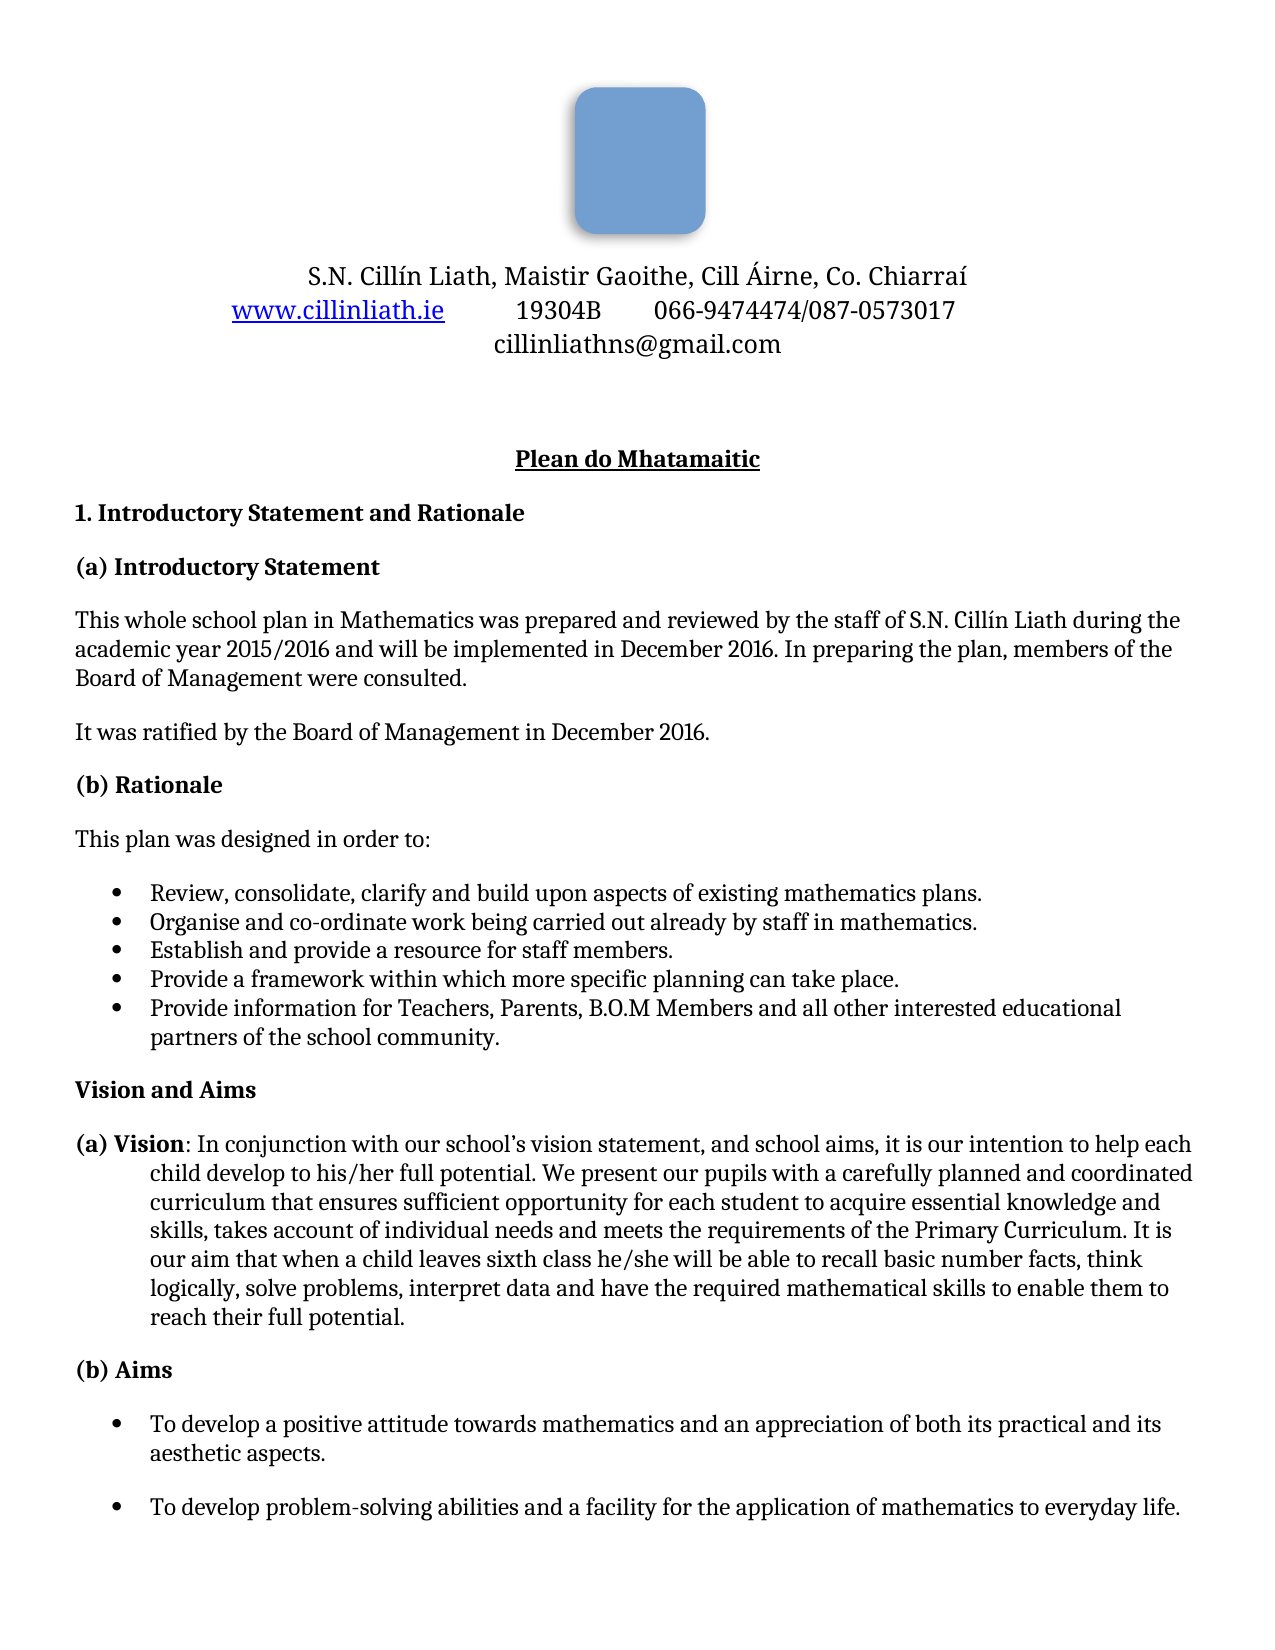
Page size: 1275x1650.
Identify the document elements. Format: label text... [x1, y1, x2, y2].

text (a) Introductory Statement [75, 553, 1200, 581]
list Review, consolidate, clarify and build upon aspects of existing mathematics plans. [112, 879, 1200, 908]
text This whole school plan in Mathematics was prepared and reviewed by the staff of S.N. Cillín Liath during the academic year 2015/2016 and will be implemented in December 2016. In preparing the plan, members of the Board of Management were consulted. [75, 606, 1200, 693]
text www.cillinliath.ie 19304B 066-9474474/087-0573017 cillinliathns@gmail.com [75, 292, 1200, 361]
text It was ratified by the Board of Management in December 2016. [75, 718, 1200, 746]
list (b) Aims [75, 1356, 1200, 1385]
list Organise and co-ordinate work being carried out already by staff in mathematics. [112, 908, 1200, 936]
list To develop problem-solving abilities and a facility for the application of mathematics to everyday life. [112, 1493, 1200, 1521]
list (a) Vision: In conjunction with our school’s vision statement, and school aims, it is our intention to help each child develop to his/her full potential. We present our pupils with a carefully planned and coordinated curriculum that ensures sufficient opportunity for each student to acquire essential knowledge and skills, takes account of individual needs and meets the requirements of the Primary Curriculum. It is our aim that when a child leaves sixth class he/she will be able to recall basic number facts, think logically, solve problems, interpret data and have the required mathematical skills to enable them to reach their full potential. [75, 1130, 1200, 1331]
text Plean do Mhatamaitic [75, 445, 1200, 474]
text 1. Introductory Statement and Rationale [75, 499, 1200, 528]
list Provide a framework within which more specific planning can take place. [112, 965, 1200, 994]
list Establish and provide a resource for staff members. [112, 936, 1200, 965]
list To develop a positive attitude towards mathematics and an appreciation of both its practical and its aesthetic aspects. [112, 1410, 1200, 1468]
text (b) Rationale [75, 771, 1200, 800]
list Vision and Aims [75, 1076, 1200, 1105]
text S.N. Cillín Liath, Maistir Gaoithe, Cill Áirne, Co. Chiarraí [75, 258, 1200, 292]
list Provide information for Teachers, Parents, B.O.M Members and all other interested educational partners of the school community. [112, 994, 1200, 1051]
text This plan was designed in order to: [75, 825, 1200, 854]
